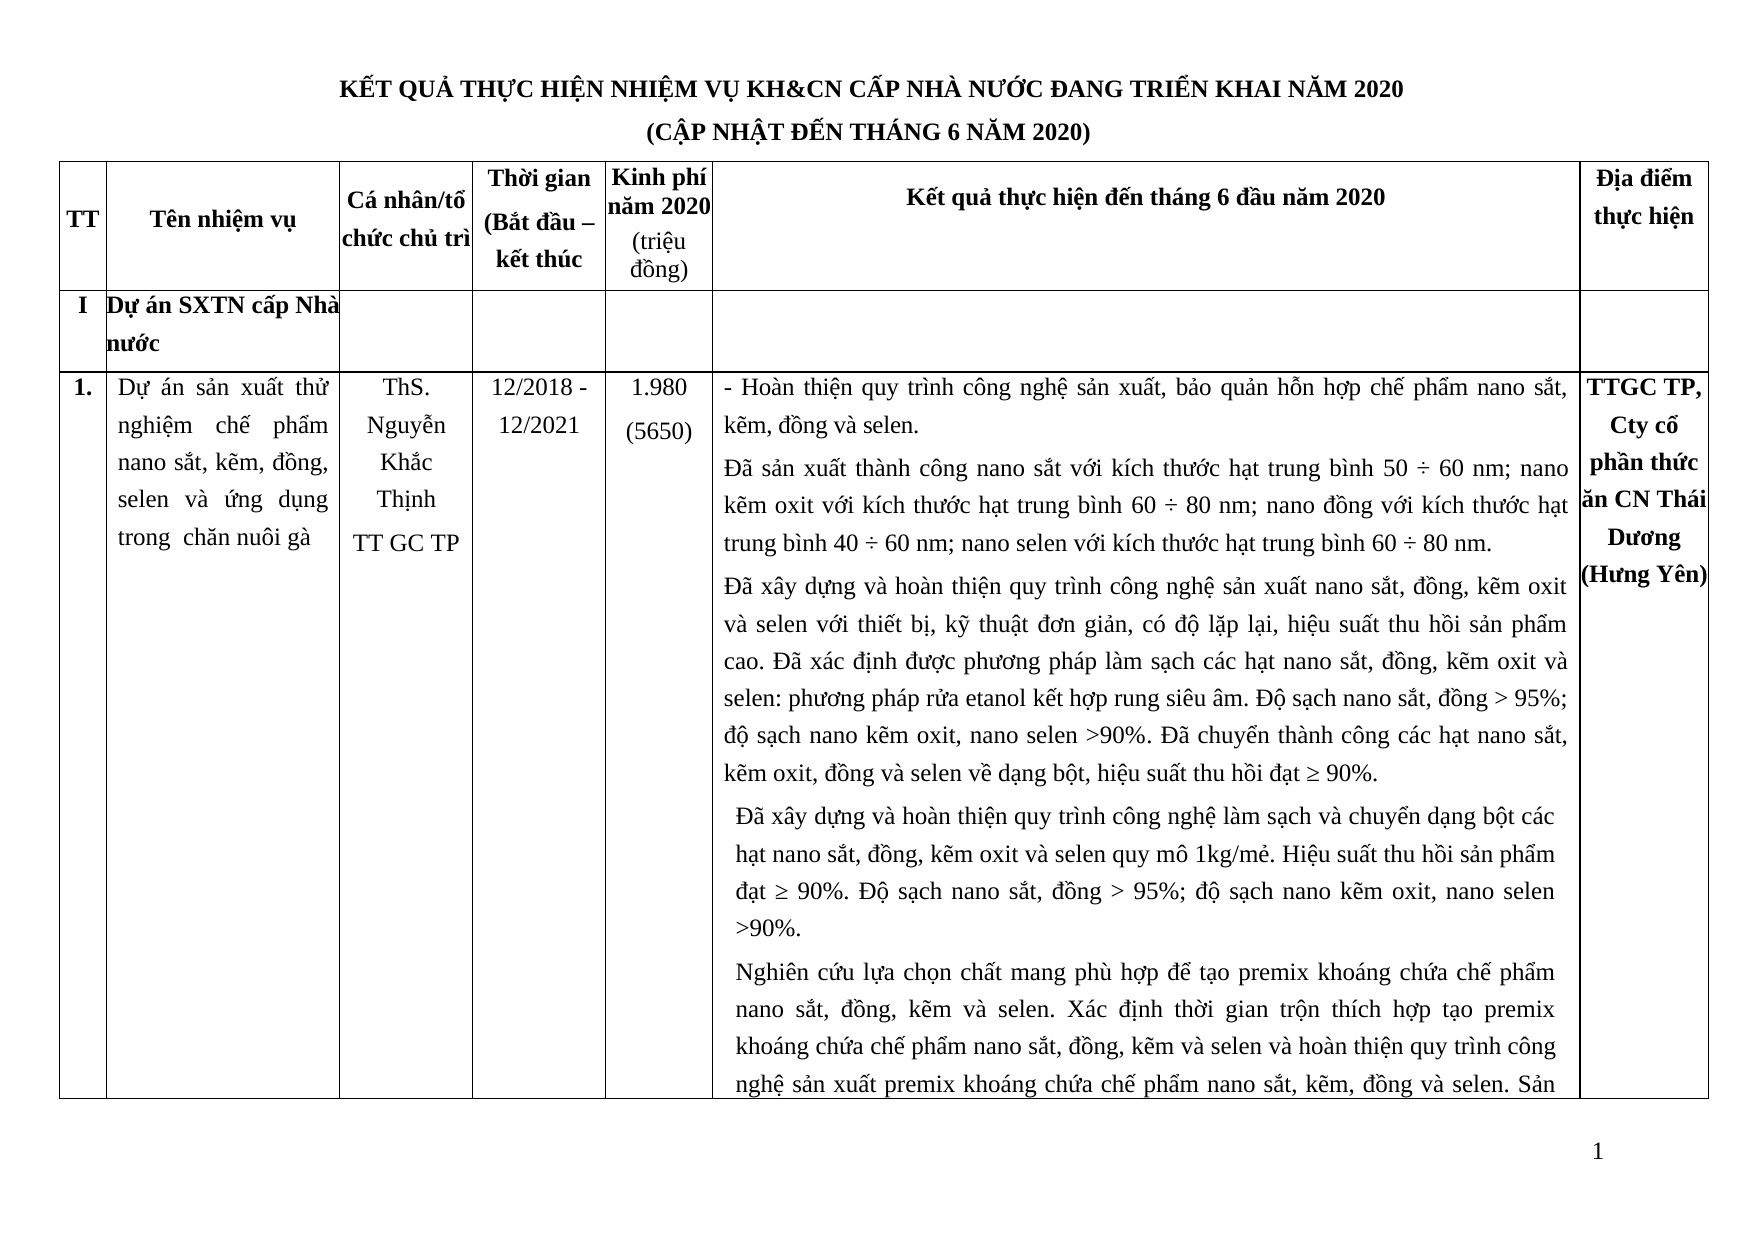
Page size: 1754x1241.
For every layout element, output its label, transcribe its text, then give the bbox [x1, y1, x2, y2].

table_cell [340, 291, 472, 371]
table_cell 1.980 (5650) [606, 373, 712, 1097]
table_header Địa điểm thực hiện [1581, 162, 1708, 289]
table_cell 12/2018 - 12/2021 [473, 373, 605, 1097]
table_cell [473, 291, 605, 371]
table_cell ThS. Nguyễn Khắc Thịnh TT GC TP [340, 373, 472, 1097]
table_cell [606, 291, 712, 371]
table_cell Dự án sản xuất thử nghiệm chế phẩm nano sắt, kẽm, đồng, selen và ứng dụng trong chăn nuôi gà [107, 373, 339, 1097]
table_header TT [60, 162, 106, 289]
table_header Cá nhân/tổ chức chủ trì [340, 162, 472, 289]
table_cell TTGC TP, Cty cổ phần thức ăn CN Thái Dương (Hưng Yên) [1581, 373, 1708, 1097]
table_header Kinh phí năm 2020 (triệu đồng) [606, 162, 712, 289]
table_header Tên nhiệm vụ [107, 162, 339, 289]
text (CẬP NHẬT ĐẾN THÁNG 6 NĂM 2020) [133, 117, 1604, 146]
table_cell I [60, 291, 106, 371]
text KẾT QUẢ THỰC HIỆN NHIỆM VỤ KH&CN CẤP NHÀ NƯỚC ĐANG TRIỂN KHAI NĂM 2020 [133, 74, 1604, 103]
table_cell [1581, 291, 1708, 371]
table_header Thời gian (Bắt đầu – kết thúc [473, 162, 605, 289]
table_cell Dự án SXTN cấp Nhà nước [107, 291, 339, 371]
table_header Kết quả thực hiện đến tháng 6 đầu năm 2020 [713, 162, 1579, 289]
table_cell [713, 291, 1579, 371]
table_cell 1. [60, 373, 106, 1097]
